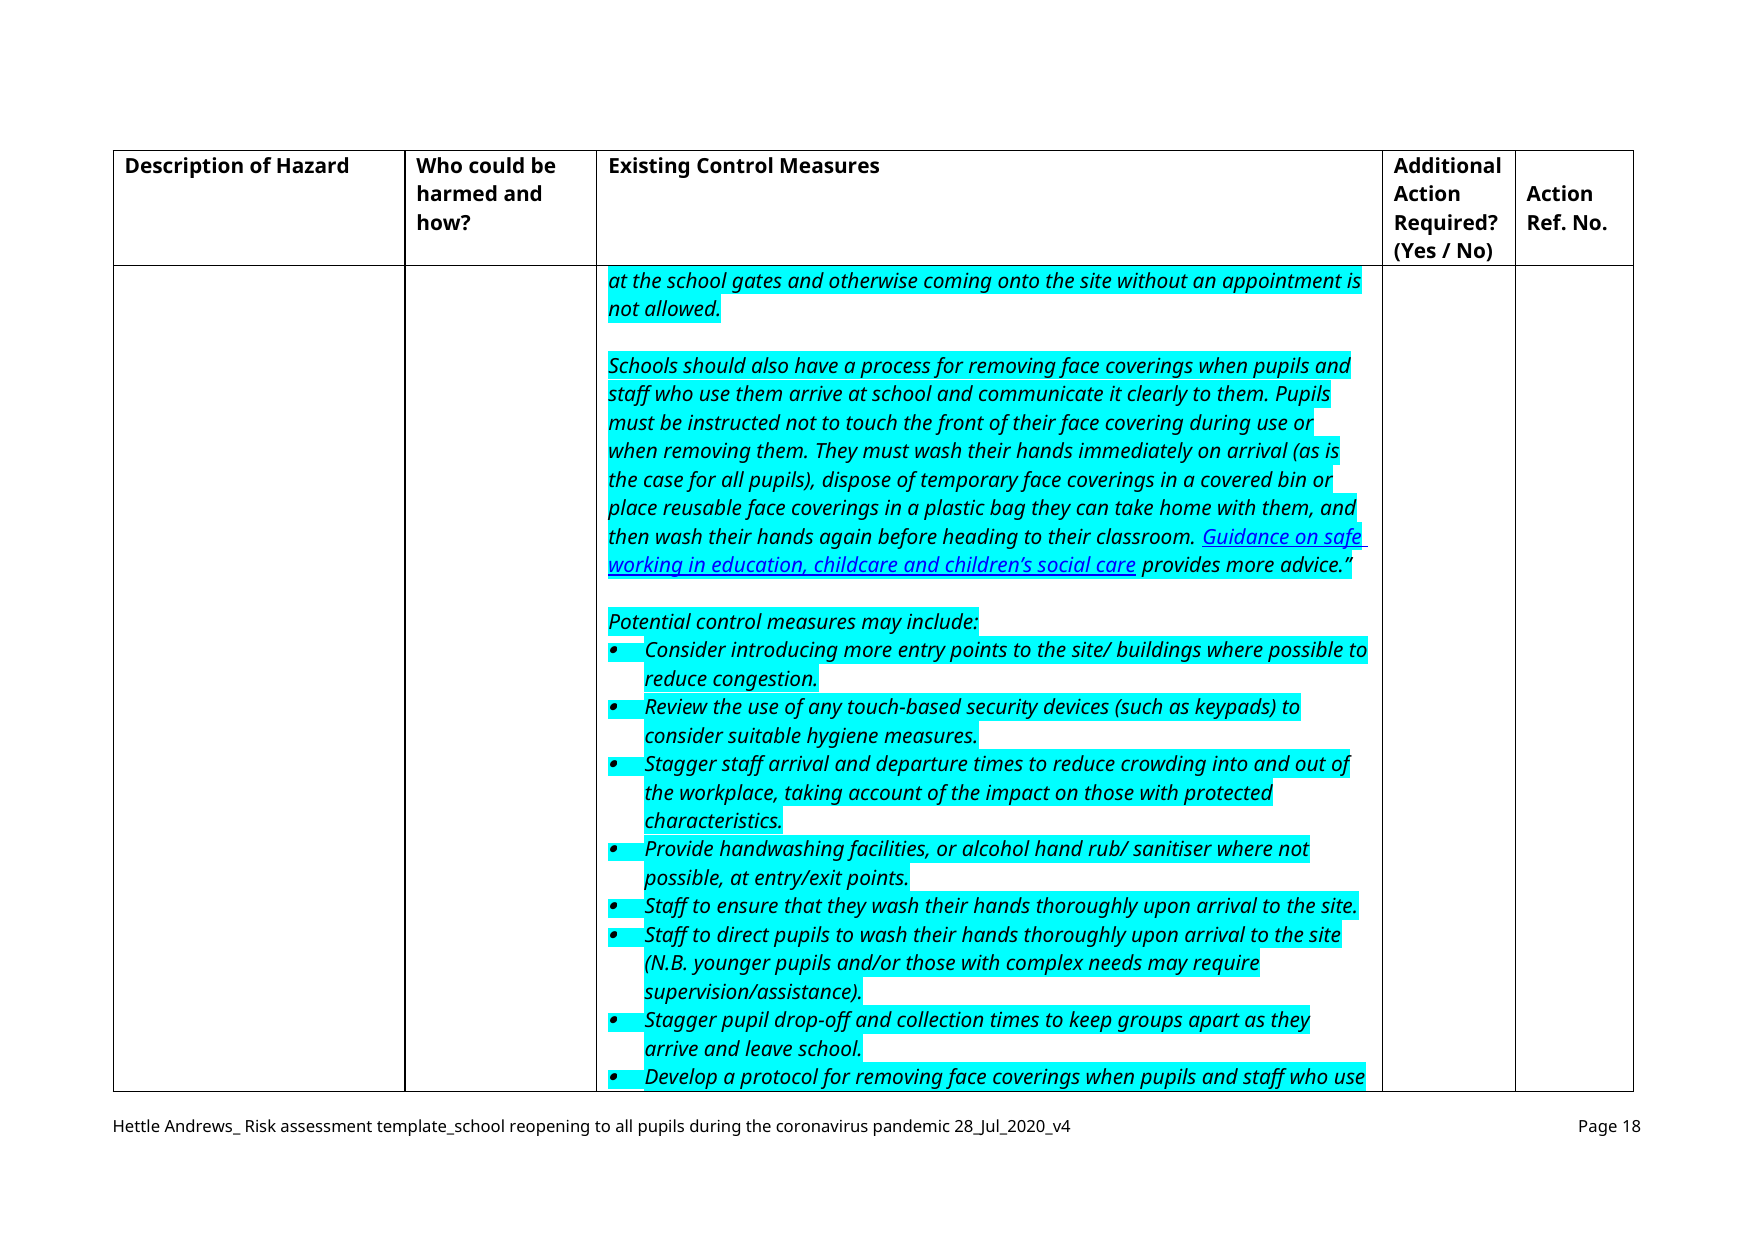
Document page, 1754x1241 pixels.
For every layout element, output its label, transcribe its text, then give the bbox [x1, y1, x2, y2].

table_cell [406, 266, 596, 1091]
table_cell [597, 266, 1382, 1091]
table_cell [1516, 266, 1633, 1091]
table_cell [114, 266, 404, 1091]
table_header Additional Action Required? (Yes / No) [1383, 151, 1515, 265]
table_header Who could be harmed and how? [406, 151, 596, 265]
table_header Existing Control Measures [597, 151, 1382, 265]
table_header Description of Hazard [114, 151, 404, 265]
table_header Action Ref. No. [1516, 151, 1633, 265]
table_cell [1383, 266, 1515, 1091]
